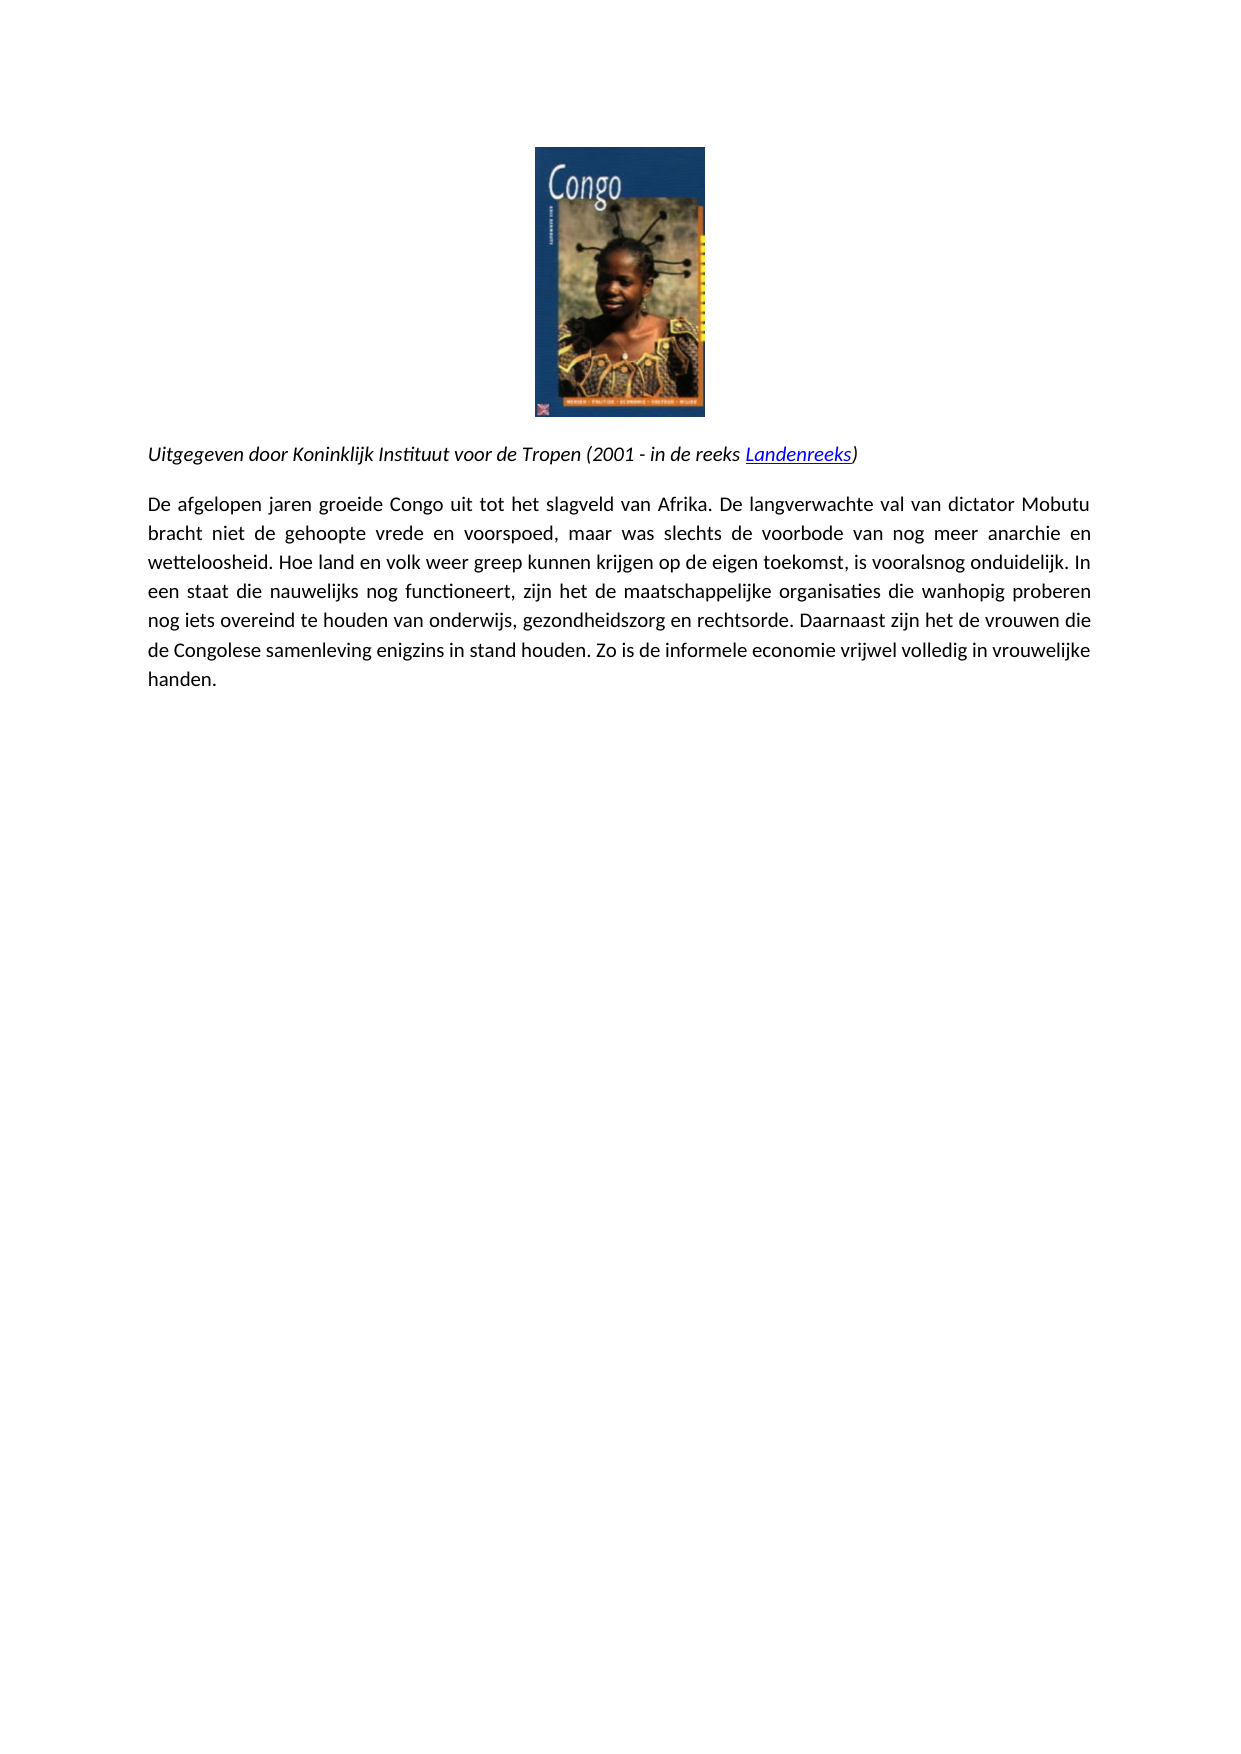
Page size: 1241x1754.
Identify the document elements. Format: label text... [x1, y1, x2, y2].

text Uitgegeven door Koninklijk Instituut voor de Tropen (2001 - in de reeks Landenreeks) [148, 441, 1093, 466]
text De afgelopen jaren groeide Congo uit tot het slagveld van Afrika. De langverwachte val van dictator Mobutu bracht niet de gehoopte vrede en voorspoed, maar was slechts de voorbode van nog meer anarchie en wetteloosheid. Hoe land en volk weer greep kunnen krijgen op de eigen toekomst, is vooralsnog onduidelijk. In een staat die nauwelijks nog functioneert, zijn het de maatschappelijke organisaties die wanhopig proberen nog iets overeind te houden van onderwijs, gezondheidszorg en rechtsorde. Daarnaast zijn het de vrouwen die de Congolese samenleving enigzins in stand houden. Zo is de informele economie vrijwel volledig in vrouwelijke handen. [148, 491, 1093, 691]
picture [535, 147, 705, 417]
